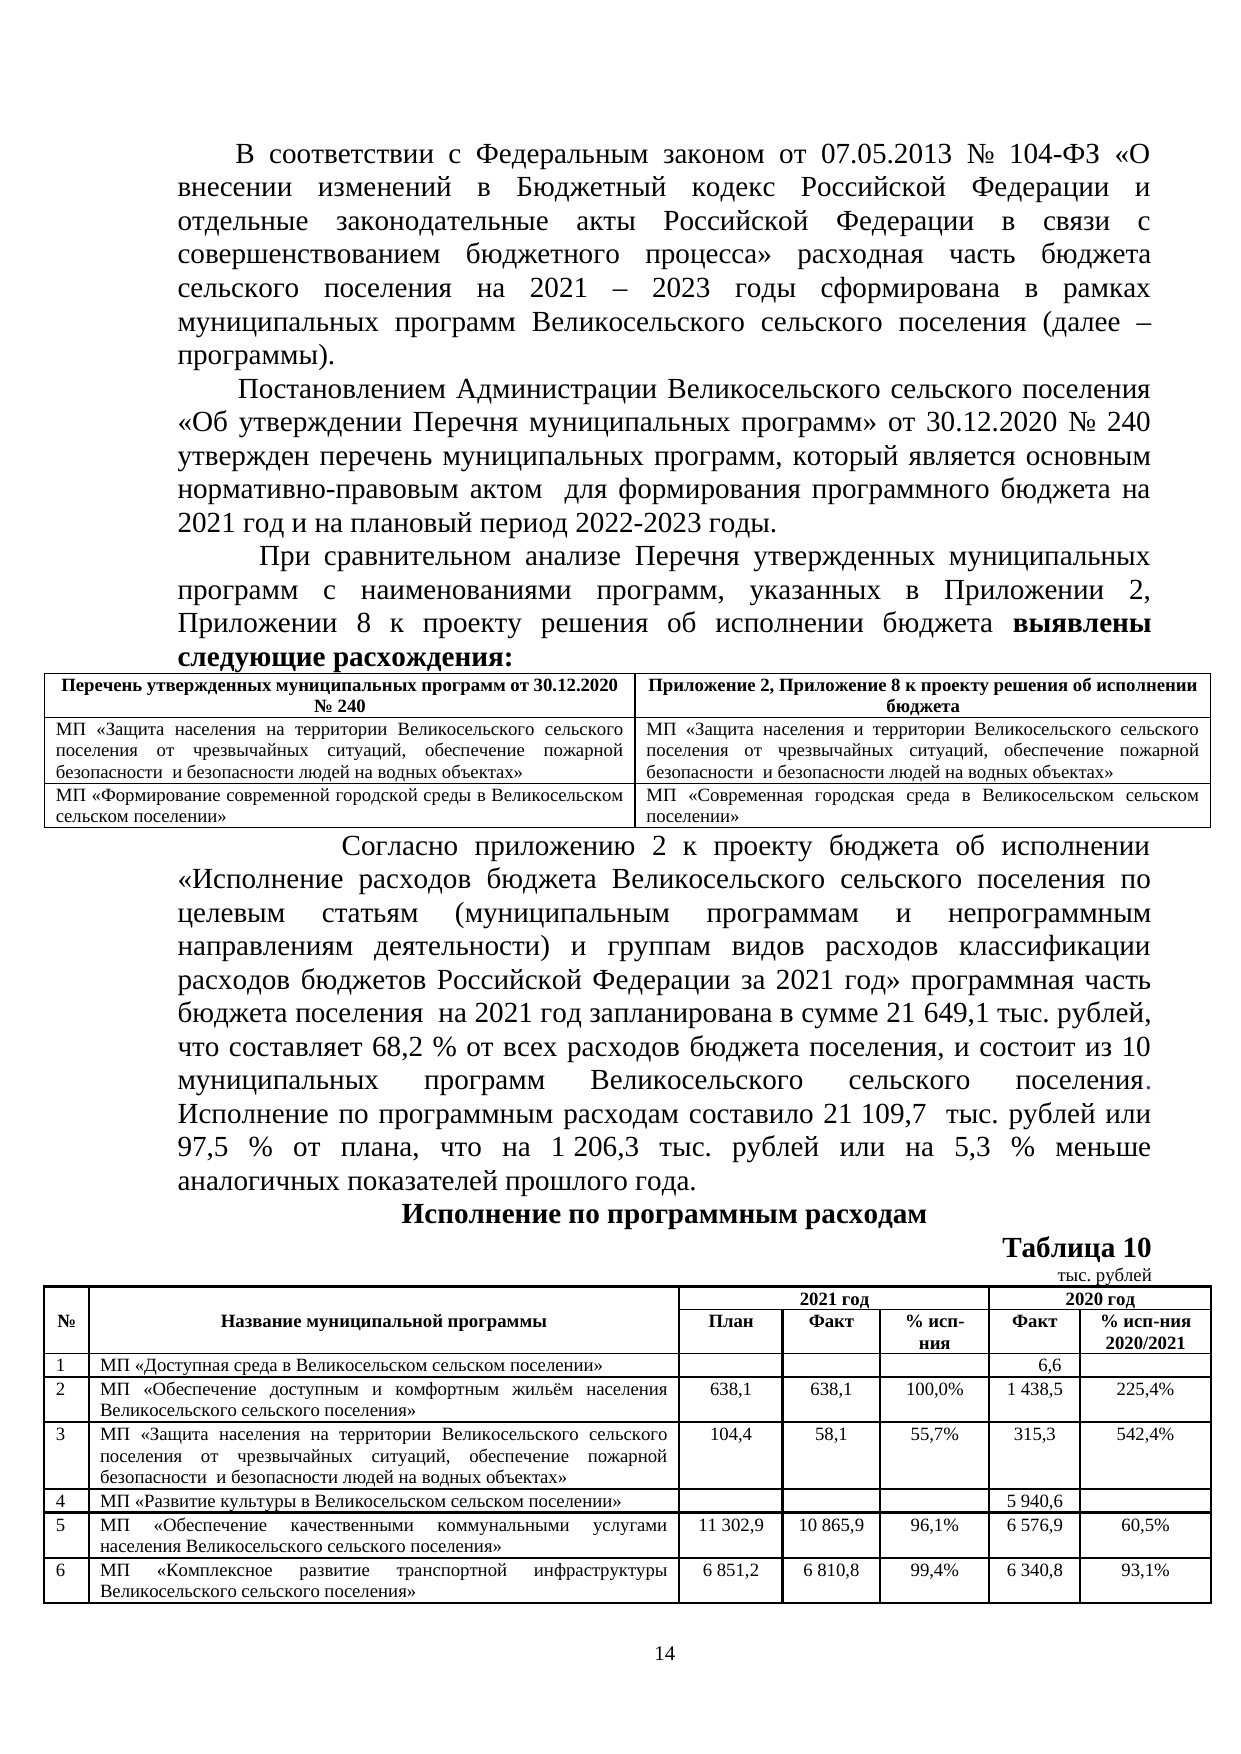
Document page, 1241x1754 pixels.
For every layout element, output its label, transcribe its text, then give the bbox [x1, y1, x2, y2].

table_cell [680, 1490, 781, 1511]
table_cell МП «Обеспечение качественными коммунальными услугами населения Великосельского сельского поселения» [90, 1514, 678, 1557]
table_cell 638,1 [680, 1378, 781, 1421]
table_cell 100,0% [881, 1378, 988, 1421]
table_cell 1 [45, 1354, 88, 1376]
table_header [90, 1288, 678, 1309]
table_cell [881, 1490, 988, 1511]
table_cell 10 865,9 [784, 1514, 879, 1557]
table_cell МП «Современная городская среда в Великосельском сельском поселении» [636, 784, 1210, 827]
table_cell 93,1% [1081, 1559, 1210, 1602]
text Согласно приложению 2 к проекту бюджета об исполнении «Исполнение расходов бюджета Великосельского сельского поселения по целевым статьям (муниципальным программам и непрограммным направлениям деятельности) и группам видов расходов классификации расходов бюджетов Российской Федерации за 2021 год» программная часть бюджета поселения на 2021 год запланирована в сумме 21 649,1 тыс. рублей, что составляет 68,2 % от всех расходов бюджета поселения, и состоит из 10 муниципальных программ Великосельского сельского поселения. Исполнение по программным расходам составило 21 109,7 тыс. рублей или 97,5 % от плана, что на 1 206,3 тыс. рублей или на 5,3 % меньше аналогичных показателей прошлого года. [177, 828, 1152, 1197]
table_cell 104,4 [680, 1423, 781, 1488]
table_cell 58,1 [784, 1423, 879, 1488]
table_cell МП «Защита населения и территории Великосельского сельского поселения от чрезвычайных ситуаций, обеспечение пожарной безопасности и безопасности людей на водных объектах» [636, 718, 1210, 782]
table_header Перечень утвержденных муниципальных программ от 30.12.2020 № 240 [45, 674, 634, 717]
table_cell [784, 1354, 879, 1376]
table_cell 60,5% [1081, 1514, 1210, 1557]
table_cell 6 340,8 [990, 1559, 1079, 1602]
table_cell 225,4% [1081, 1378, 1210, 1421]
table_cell МП «Обеспечение доступным и комфортным жильём населения Великосельского сельского поселения» [90, 1378, 678, 1421]
table_cell 55,7% [881, 1423, 988, 1488]
table_cell 5 940,6 [990, 1490, 1079, 1511]
table_cell МП «Доступная среда в Великосельском сельском поселении» [90, 1354, 678, 1376]
table_cell МП «Комплексное развитие транспортной инфраструктуры Великосельского сельского поселения» [90, 1559, 678, 1602]
table_cell 6 [45, 1559, 88, 1602]
table_cell Факт [784, 1310, 879, 1353]
table_cell 2 [45, 1378, 88, 1421]
text При сравнительном анализе Перечня утвержденных муниципальных программ с наименованиями программ, указанных в Приложении 2, Приложении 8 к проекту решения об исполнении бюджета выявлены следующие расхождения: [177, 538, 1152, 673]
table_cell 6 851,2 [680, 1559, 781, 1602]
table_cell % исп-ния 2020/2021 [1081, 1310, 1210, 1353]
table_cell [784, 1490, 879, 1511]
text тыс. рублей [177, 1264, 1152, 1285]
table_cell 11 302,9 [680, 1514, 781, 1557]
table_cell % исп-ния [881, 1310, 988, 1353]
table_header 2021 год [680, 1288, 988, 1309]
table_cell План [680, 1310, 781, 1353]
table_header Приложение 2, Приложение 8 к проекту решения об исполнении бюджета [636, 674, 1210, 717]
table_cell [881, 1354, 988, 1376]
table_cell 638,1 [784, 1378, 879, 1421]
table_cell Факт [990, 1310, 1079, 1353]
table_cell 6 576,9 [990, 1514, 1079, 1557]
table_cell 3 [45, 1423, 88, 1488]
table_cell МП «Формирование современной городской среды в Великосельском сельском поселении» [45, 784, 634, 827]
table_cell 1 438,5 [990, 1378, 1079, 1421]
table_cell МП «Защита населения на территории Великосельского сельского поселения от чрезвычайных ситуаций, обеспечение пожарной безопасности и безопасности людей на водных объектах» [90, 1423, 678, 1488]
text Таблица 10 [177, 1230, 1152, 1264]
table_cell 542,4% [1081, 1423, 1210, 1488]
table_cell 4 [45, 1490, 88, 1511]
table_cell 315,3 [990, 1423, 1079, 1488]
table_cell 6,6 [990, 1354, 1079, 1376]
table_header 2020 год [990, 1288, 1210, 1309]
text В соответствии с Федеральным законом от 07.05.2013 № 104-ФЗ «О внесении изменений в Бюджетный кодекс Российской Федерации и отдельные законодательные акты Российской Федерации в связи с совершенствованием бюджетного процесса» расходная часть бюджета сельского поселения на 2021 – 2023 годы сформирована в рамках муниципальных программ Великосельского сельского поселения (далее – программы). [177, 136, 1152, 371]
table_cell [1081, 1354, 1210, 1376]
table_cell 96,1% [881, 1514, 988, 1557]
table_header [45, 1288, 88, 1309]
text Постановлением Администрации Великосельского сельского поселения «Об утверждении Перечня муниципальных программ» от 30.12.2020 № 240 утвержден перечень муниципальных программ, который является основным нормативно-правовым актом для формирования программного бюджета на 2021 год и на плановый период 2022-2023 годы. [177, 371, 1152, 538]
table_cell МП «Развитие культуры в Великосельском сельском поселении» [90, 1490, 678, 1511]
table_cell [1081, 1490, 1210, 1511]
table_cell 99,4% [881, 1559, 988, 1602]
table_cell МП «Защита населения на территории Великосельского сельского поселения от чрезвычайных ситуаций, обеспечение пожарной безопасности и безопасности людей на водных объектах» [45, 718, 634, 782]
text Исполнение по программным расходам [177, 1197, 1152, 1230]
table_cell [680, 1354, 781, 1376]
table_cell № [45, 1309, 88, 1353]
table_cell 6 810,8 [784, 1559, 879, 1602]
table_cell 5 [45, 1514, 88, 1557]
table_cell Название муниципальной программы [90, 1309, 678, 1353]
